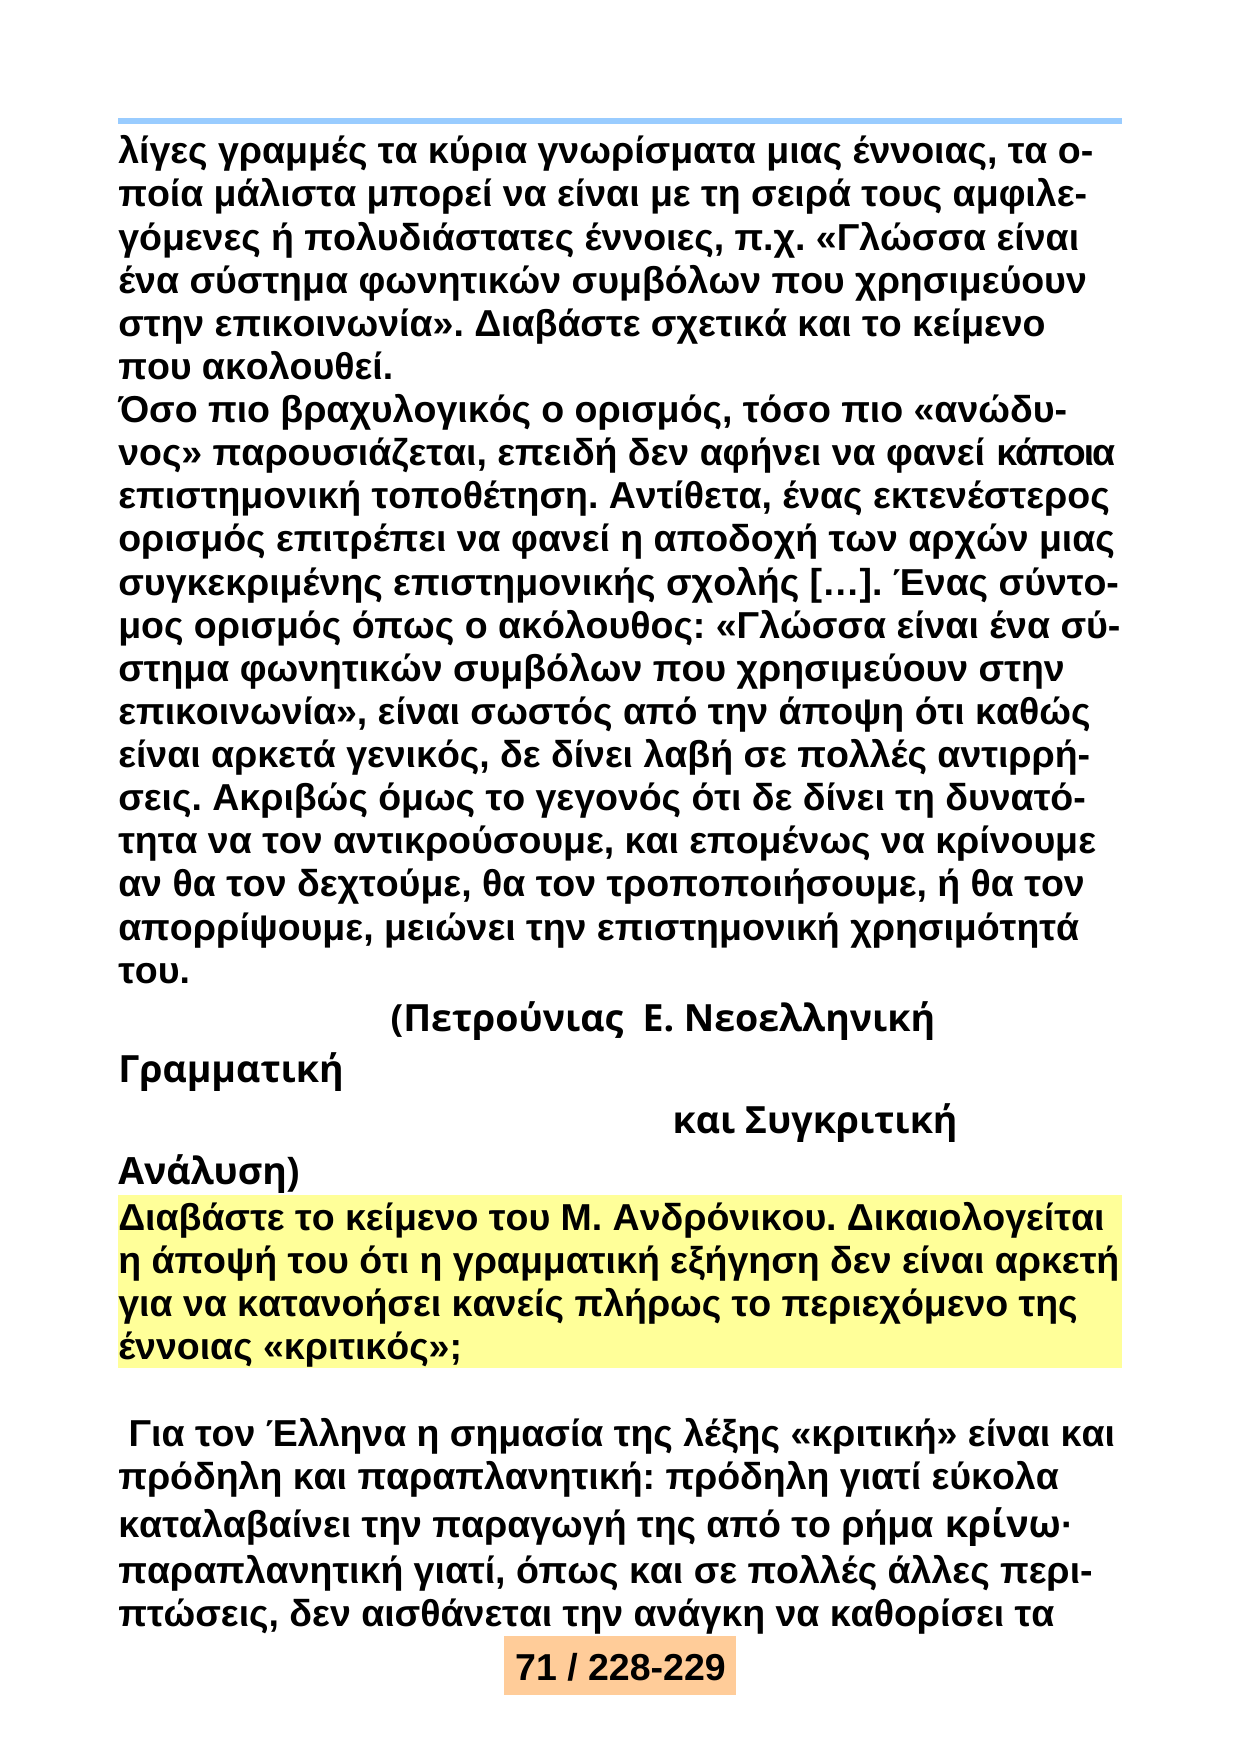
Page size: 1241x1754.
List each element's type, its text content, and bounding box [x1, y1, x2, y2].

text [118, 124, 1122, 387]
text και Συγκριτική Ανάλυση) [118, 1093, 1122, 1195]
text Διαβάστε το κείμενο του Μ. Ανδρόνικου. Δικαιολογείται η άποψή του ότι η γραμματική εξήγηση δεν είναι αρκετή για να κατανοήσει κανείς πλήρως το περιεχόμενο της έννοιας «κριτικός»; [118, 1195, 1122, 1368]
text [118, 1411, 1122, 1634]
text (Πετρούνιας Ε. Νεοελληνική Γραμματική [118, 991, 1122, 1093]
text Όσο πιο βραχυλογικός ο ορισμός, τόσο πιο «ανώδυ-νος» παρουσιάζεται, επειδή δεν αφήνει να φανεί κάποια επιστημονική τοποθέτηση. Αντίθετα, ένας εκτενέστερος ορισμός επιτρέπει να φανεί η αποδοχή των αρχών μιας συγκεκριμένης επιστημονικής σχολής […]. Ένας σύντο-μος ορισμός όπως ο ακόλουθος: «Γλώσσα είναι ένα σύ-στημα φωνητικών συμβόλων που χρησιμεύουν στην επικοινωνία», είναι σωστός από την άποψη ότι καθώς είναι αρκετά γενικός, δε δίνει λαβή σε πολλές αντιρρή-σεις. Ακριβώς όμως το γεγονός ότι δε δίνει τη δυνατό-τητα να τον αντικρούσουμε, και επομένως να κρίνουμε αν θα τον δεχτούμε, θα τον τροποποιήσουμε, ή θα τον απορρίψουμε, μειώνει την επιστημονική χρησιμότητά του. [118, 387, 1122, 991]
